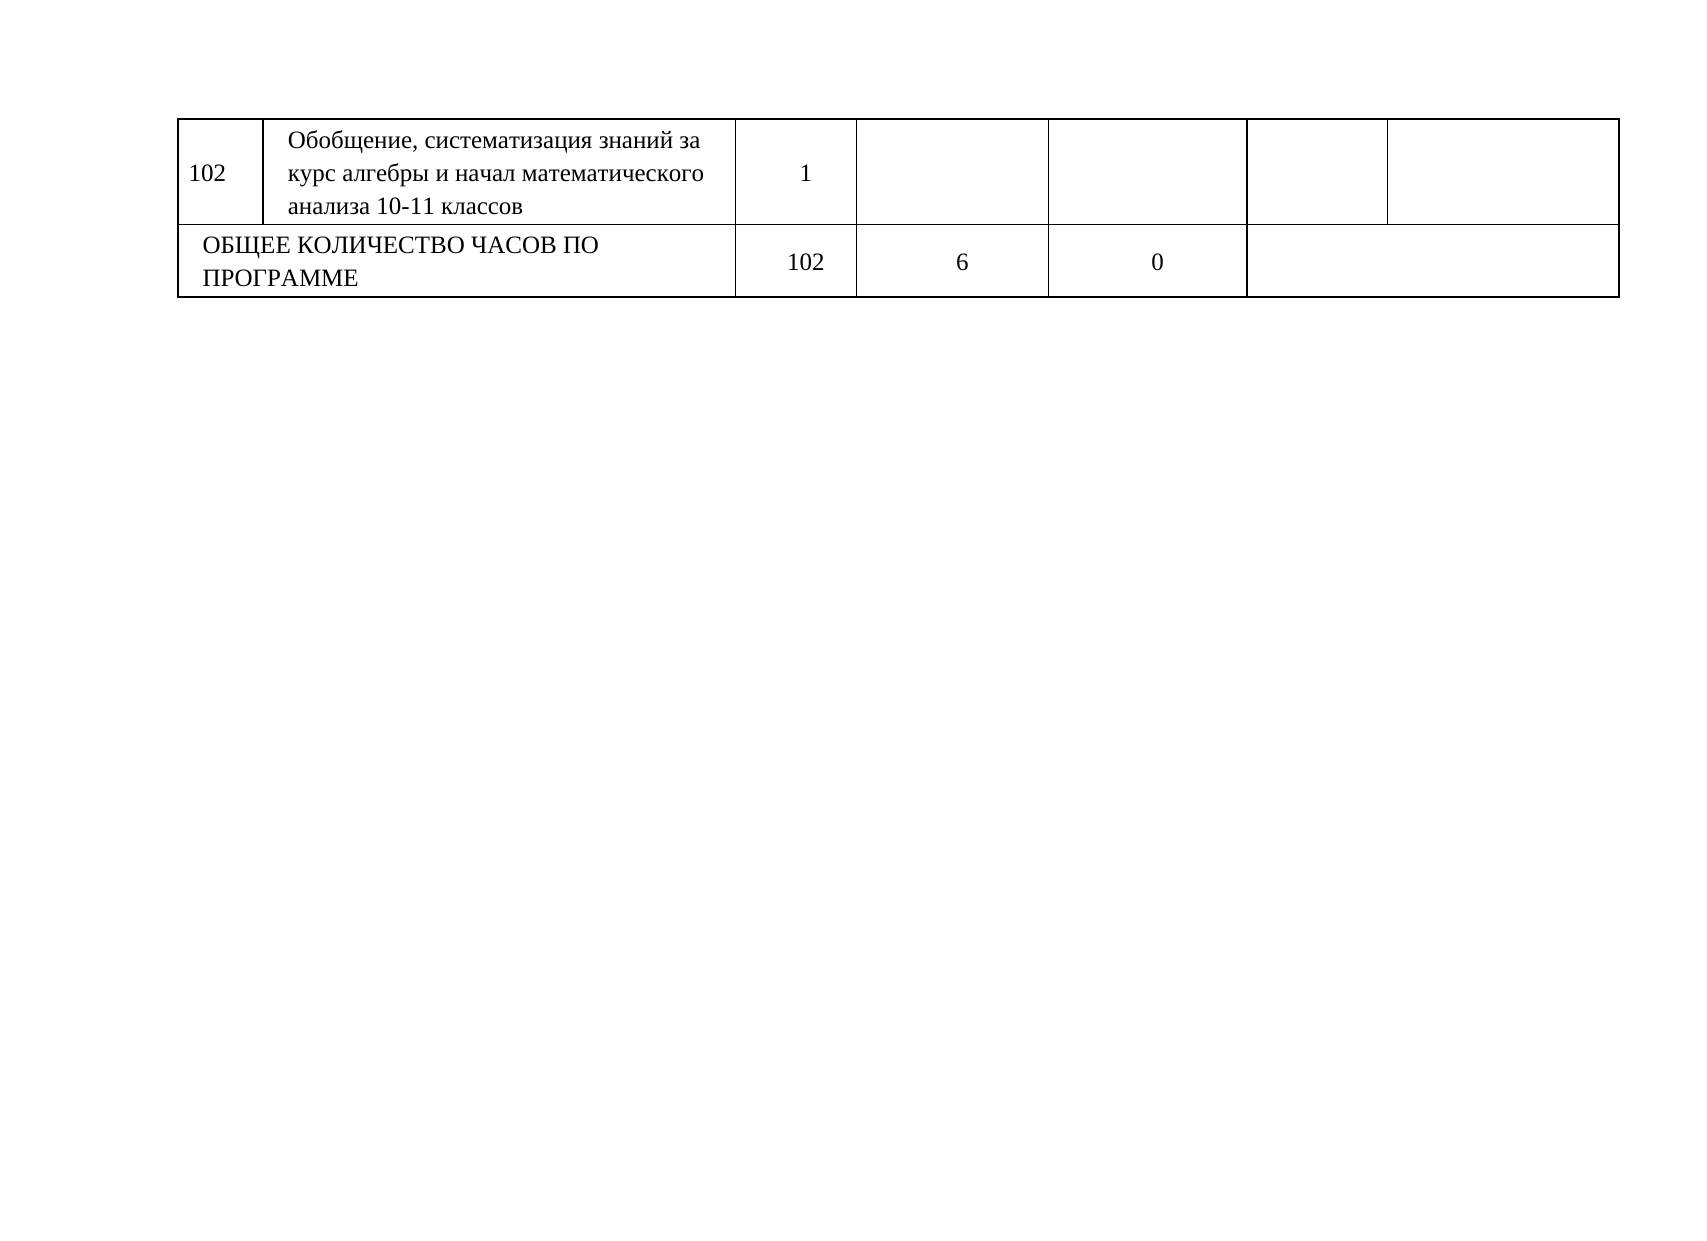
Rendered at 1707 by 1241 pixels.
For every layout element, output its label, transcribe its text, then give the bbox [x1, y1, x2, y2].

table_cell 6 [857, 225, 1048, 296]
table_cell [1248, 120, 1387, 223]
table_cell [264, 120, 735, 223]
table_cell [1248, 225, 1618, 296]
table_cell [857, 120, 1048, 223]
table_cell [1388, 120, 1618, 223]
table_cell [1049, 120, 1246, 223]
table_cell 0 [1049, 225, 1246, 296]
table_cell 1 [736, 120, 856, 223]
table_cell 102 [179, 120, 262, 223]
table_cell ОБЩЕЕ КОЛИЧЕСТВО ЧАСОВ ПО ПРОГРАММЕ [179, 225, 735, 296]
table_cell 102 [736, 225, 856, 296]
